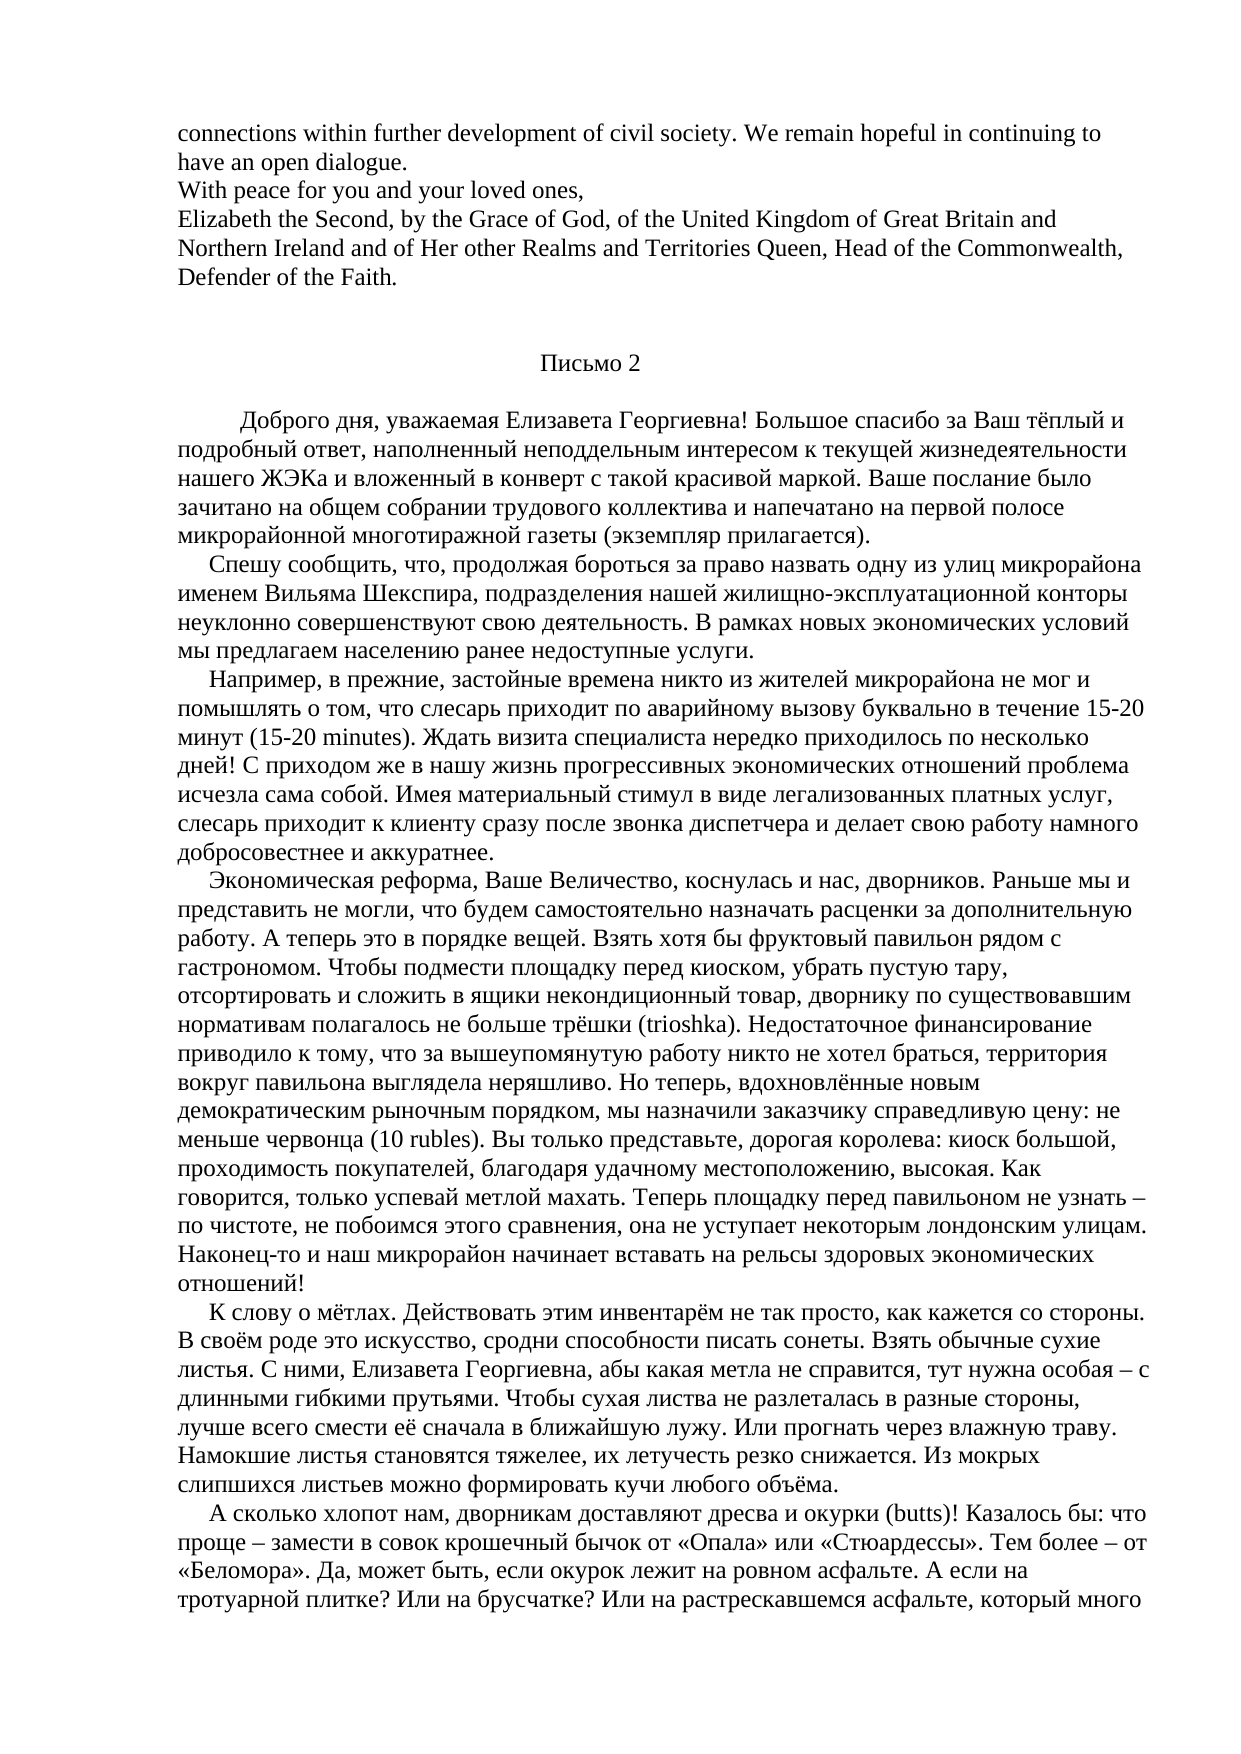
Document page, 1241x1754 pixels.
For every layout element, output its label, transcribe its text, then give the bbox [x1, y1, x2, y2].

text With peace for you and your loved ones, [177, 176, 1152, 204]
text Письмо 2 [177, 348, 1152, 377]
text К слову о мётлах. Действовать этим инвентарём не так просто, как кажется со стороны. В своём роде это искусство, сродни способности писать сонеты. Взять обычные сухие листья. С ними, Елизавета Георгиевна, абы какая метла не справится, тут нужна особая – с длинными гибкими прутьями. Чтобы сухая листва не разлеталась в разные стороны, лучше всего смести её сначала в ближайшую лужу. Или прогнать через влажную траву. Намокшие листья становятся тяжелее, их летучесть резко снижается. Из мокрых слипшихся листьев можно формировать кучи любого объёма. [177, 1297, 1152, 1498]
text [177, 1498, 1152, 1613]
text Экономическая реформа, Ваше Величество, коснулась и нас, дворников. Раньше мы и представить не могли, что будем самостоятельно назначать расценки за дополнительную работу. А теперь это в порядке вещей. Взять хотя бы фруктовый павильон рядом с гастрономом. Чтобы подмести площадку перед киоском, убрать пустую тару, отсортировать и сложить в ящики некондиционный товар, дворнику по существовавшим нормативам полагалось не больше трёшки (trioshka). Недостаточное финансирование приводило к тому, что за вышеупомянутую работу никто не хотел браться, территория вокруг павильона выглядела неряшливо. Но теперь, вдохновлённые новым демократическим рыночным порядком, мы назначили заказчику справедливую цену: не меньше червонца (10 rubles). Вы только представьте, дорогая королева: киоск большой, проходимость покупателей, благодаря удачному местоположению, высокая. Как говорится, только успевай метлой махать. Теперь площадку перед павильоном не узнать – по чистоте, не побоимся этого сравнения, она не уступает некоторым лондонским улицам. Наконец-то и наш микрорайон начинает вставать на рельсы здоровых экономических отношений! [177, 866, 1152, 1297]
text Доброго дня, уважаемая Елизавета Георгиевна! Большое спасибо за Ваш тёплый и подробный ответ, наполненный неподдельным интересом к текущей жизнедеятельности нашего ЖЭКа и вложенный в конверт с такой красивой маркой. Ваше послание было зачитано на общем собрании трудового коллектива и напечатано на первой полосе микрорайонной многотиражной газеты (экземпляр прилагается). [177, 406, 1152, 549]
text Elizabeth the Second, by the Grace of God, of the United Kingdom of Great Britain and Northern Ireland and of Her other Realms and Territories Queen, Head of the Commonwealth, Defender of the Faith. [177, 204, 1152, 291]
text Например, в прежние, застойные времена никто из жителей микрорайона не мог и помышлять о том, что слесарь приходит по аварийному вызову буквально в течение 15-20 минут (15-20 minutes). Ждать визита специалиста нередко приходилось по несколько дней! С приходом же в нашу жизнь прогрессивных экономических отношений проблема исчезла сама собой. Имея материальный стимул в виде легализованных платных услуг, слесарь приходит к клиенту сразу после звонка диспетчера и делает свою работу намного добросовестнее и аккуратнее. [177, 664, 1152, 866]
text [177, 118, 1152, 176]
text Спешу сообщить, что, продолжая бороться за право назвать одну из улиц микрорайона именем Вильяма Шекспира, подразделения нашей жилищно-эксплуатационной конторы неуклонно совершенствуют свою деятельность. В рамках новых экономических условий мы предлагаем населению ранее недоступные услуги. [177, 549, 1152, 664]
